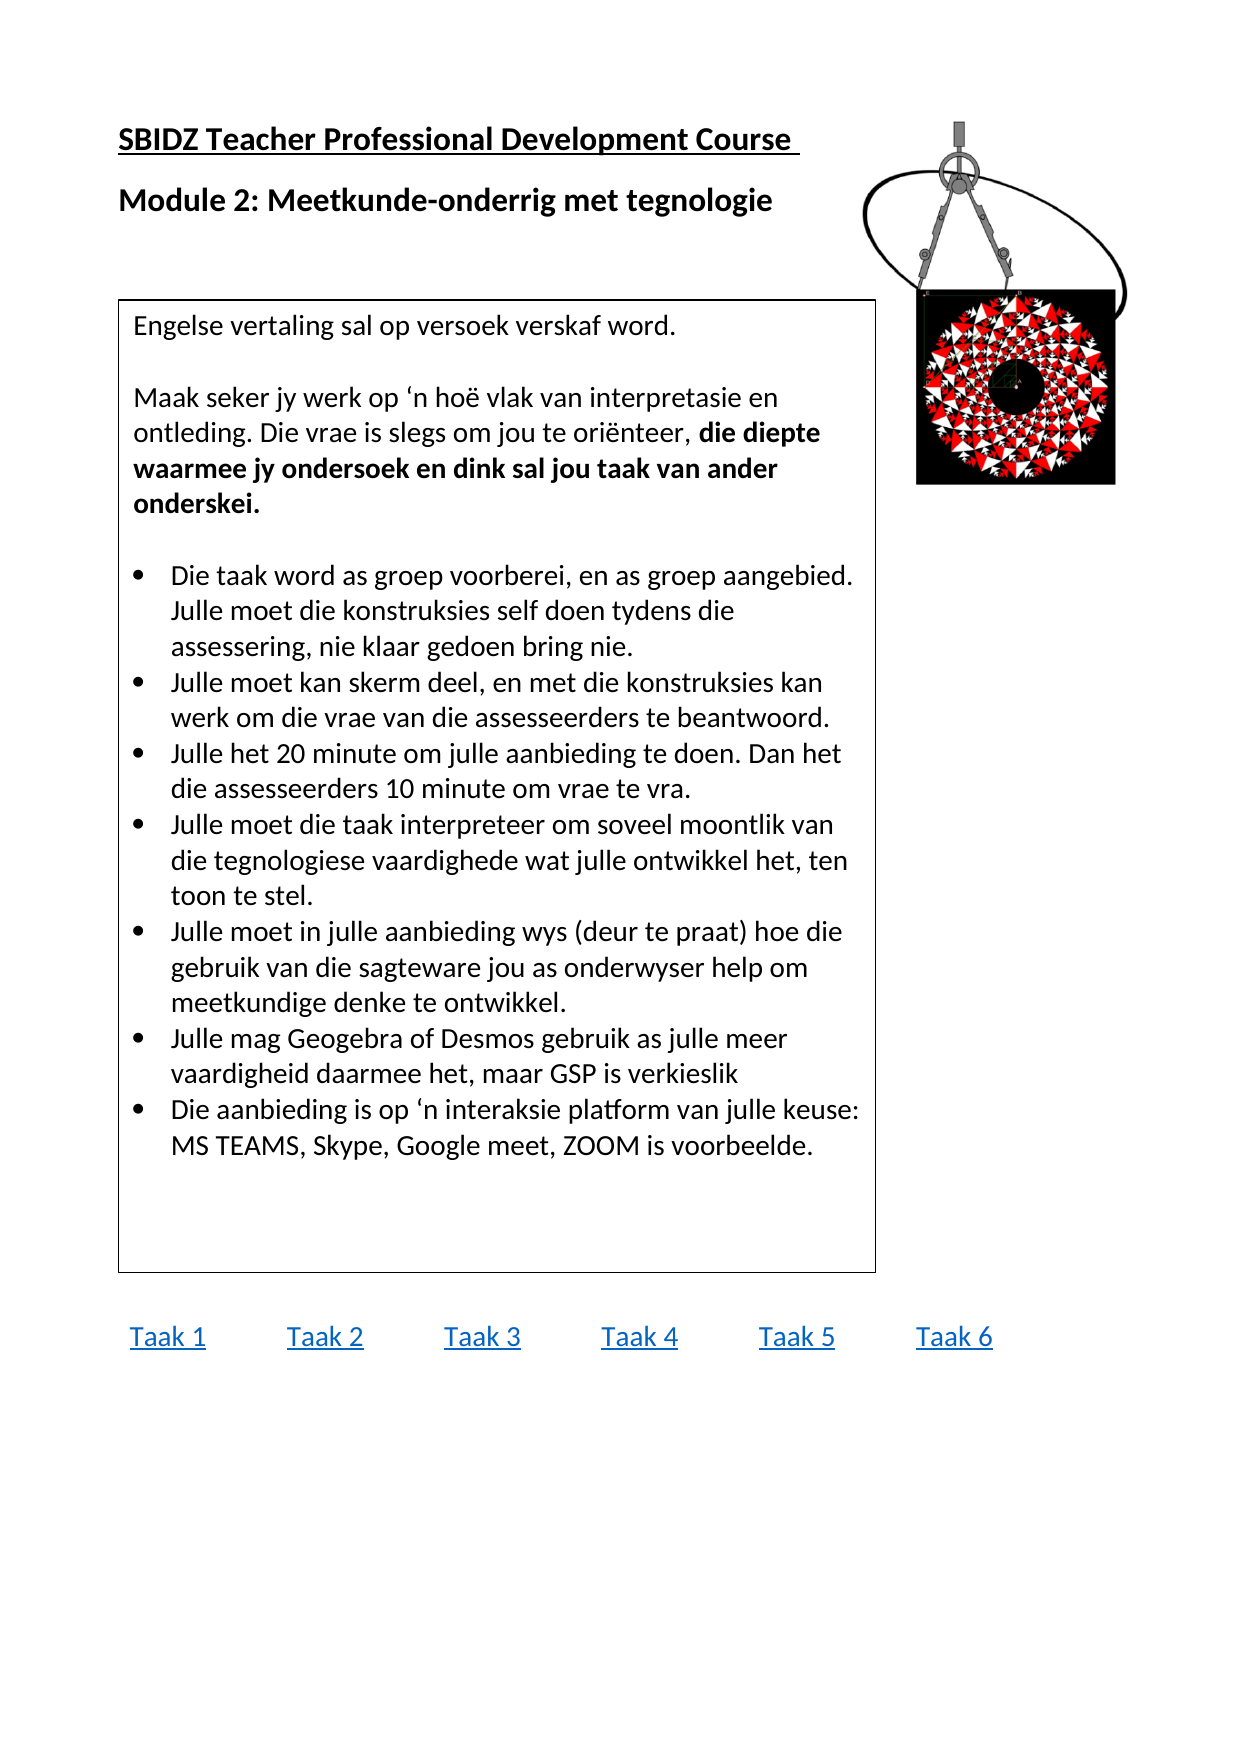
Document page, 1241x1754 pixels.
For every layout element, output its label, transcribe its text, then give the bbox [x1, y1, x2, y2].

text Module 2: Meetkunde-onderrig met tegnologie [118, 179, 1122, 219]
picture [860, 118, 1130, 487]
text Taak 1 Taak 2 Taak 3 Taak 4 Taak 5 Taak 6 [129, 1318, 1122, 1354]
text SBIDZ Teacher Professional Development Course [118, 118, 1122, 159]
